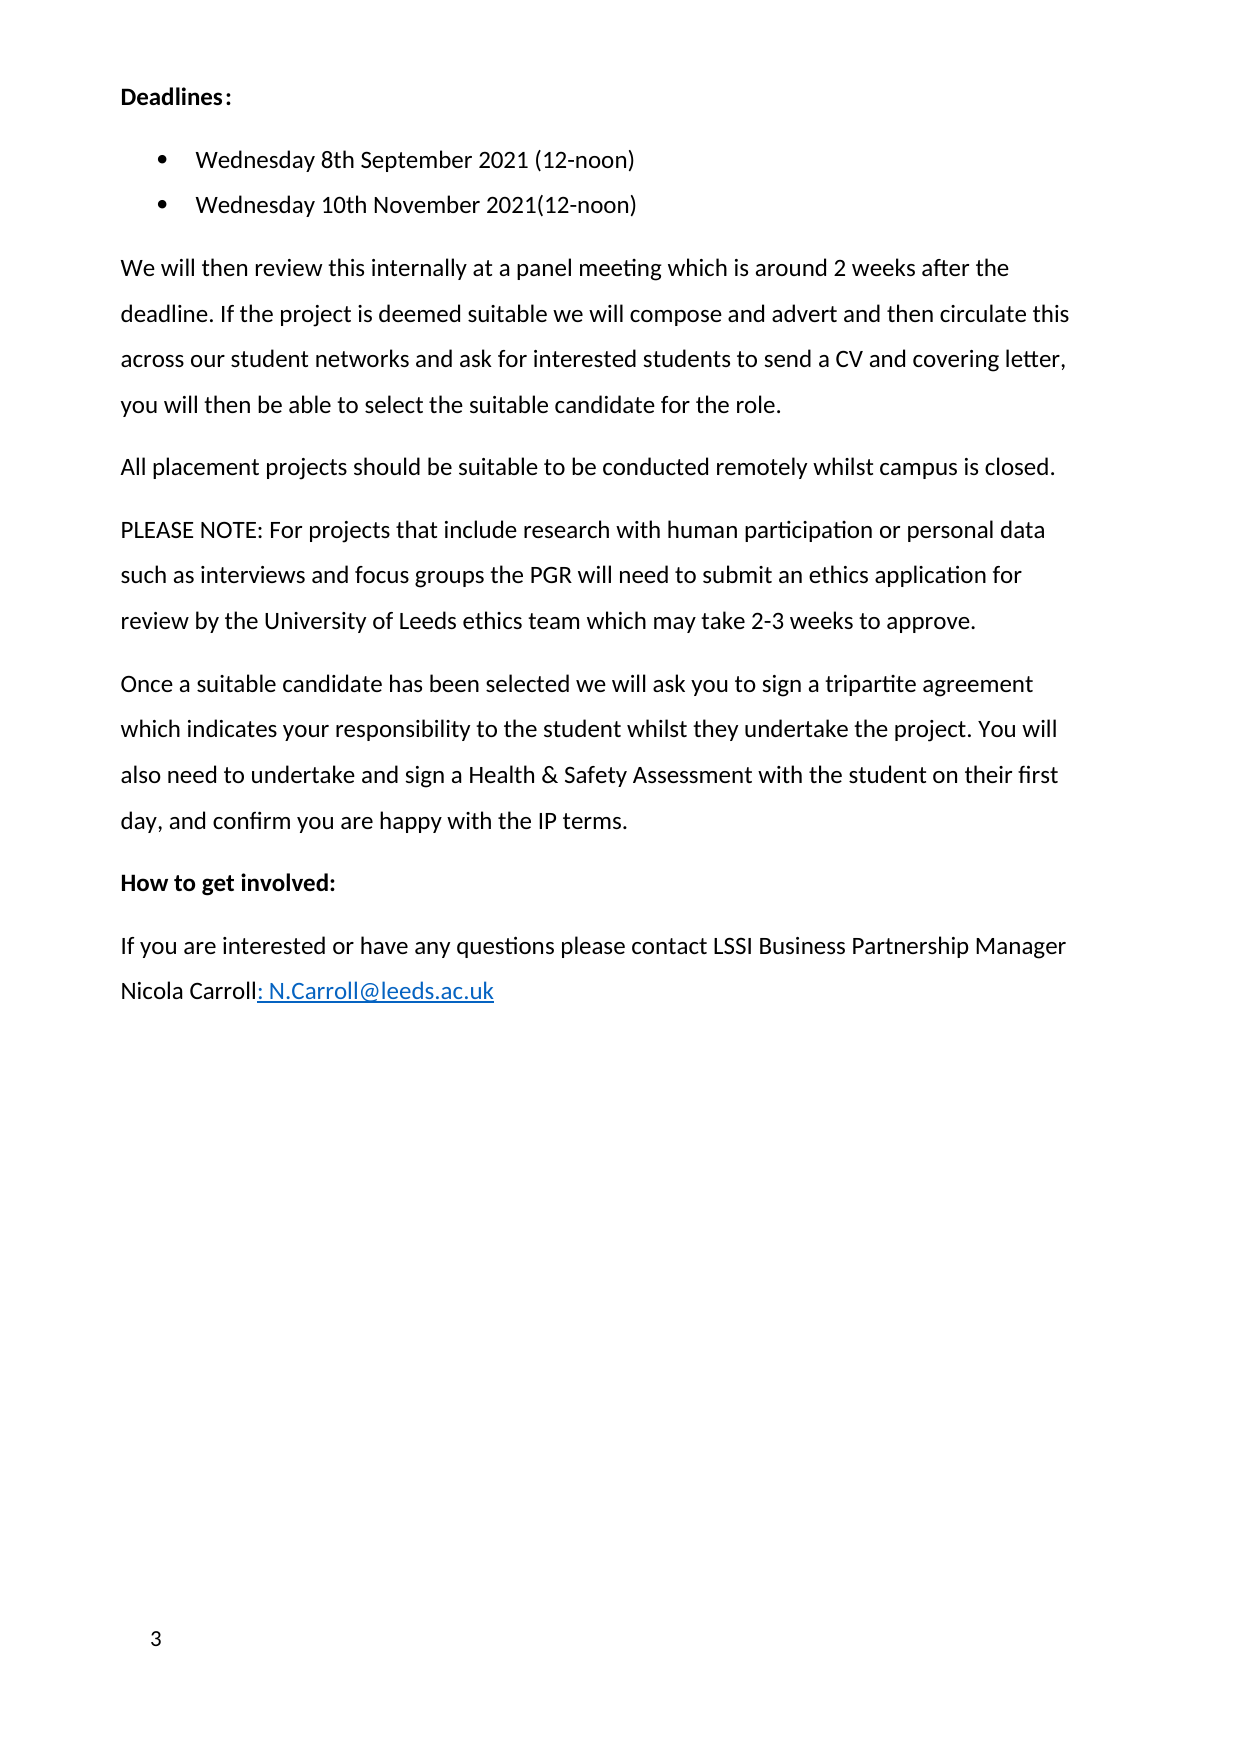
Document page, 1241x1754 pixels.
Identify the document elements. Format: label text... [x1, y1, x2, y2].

text We will then review this internally at a panel meeting which is around 2 weeks after the deadline. If the project is deemed suitable we will compose and advert and then circulate this across our student networks and ask for interested students to send a CV and covering letter, you will then be able to select the suitable candidate for the role. [120, 252, 1090, 420]
subtitle How to get involved: [120, 867, 1090, 898]
list Wednesday 8th September 2021 (12-noon) [158, 144, 1090, 174]
text PLEASE NOTE: For projects that include research with human participation or personal data such as interviews and focus groups the PGR will need to submit an ethics application for review by the University of Leeds ethics team which may take 2-3 weeks to approve. [120, 514, 1090, 636]
text Once a suitable candidate has been selected we will ask you to sign a tripartite agreement which indicates your responsibility to the student whilst they undertake the project. You will also need to undertake and sign a Health & Safety Assessment with the student on their first day, and confirm you are happy with the IP terms. [120, 668, 1090, 836]
subtitle Deadlines : [120, 81, 1090, 112]
text If you are interested or have any questions please contact LSSI Business Partnership Manager Nicola Carroll: N.Carroll@leeds.ac.uk [120, 930, 1090, 1006]
text All placement projects should be suitable to be conducted remotely whilst campus is closed. [120, 452, 1090, 482]
list Wednesday 10th November 2021(12-noon) [158, 189, 1090, 220]
